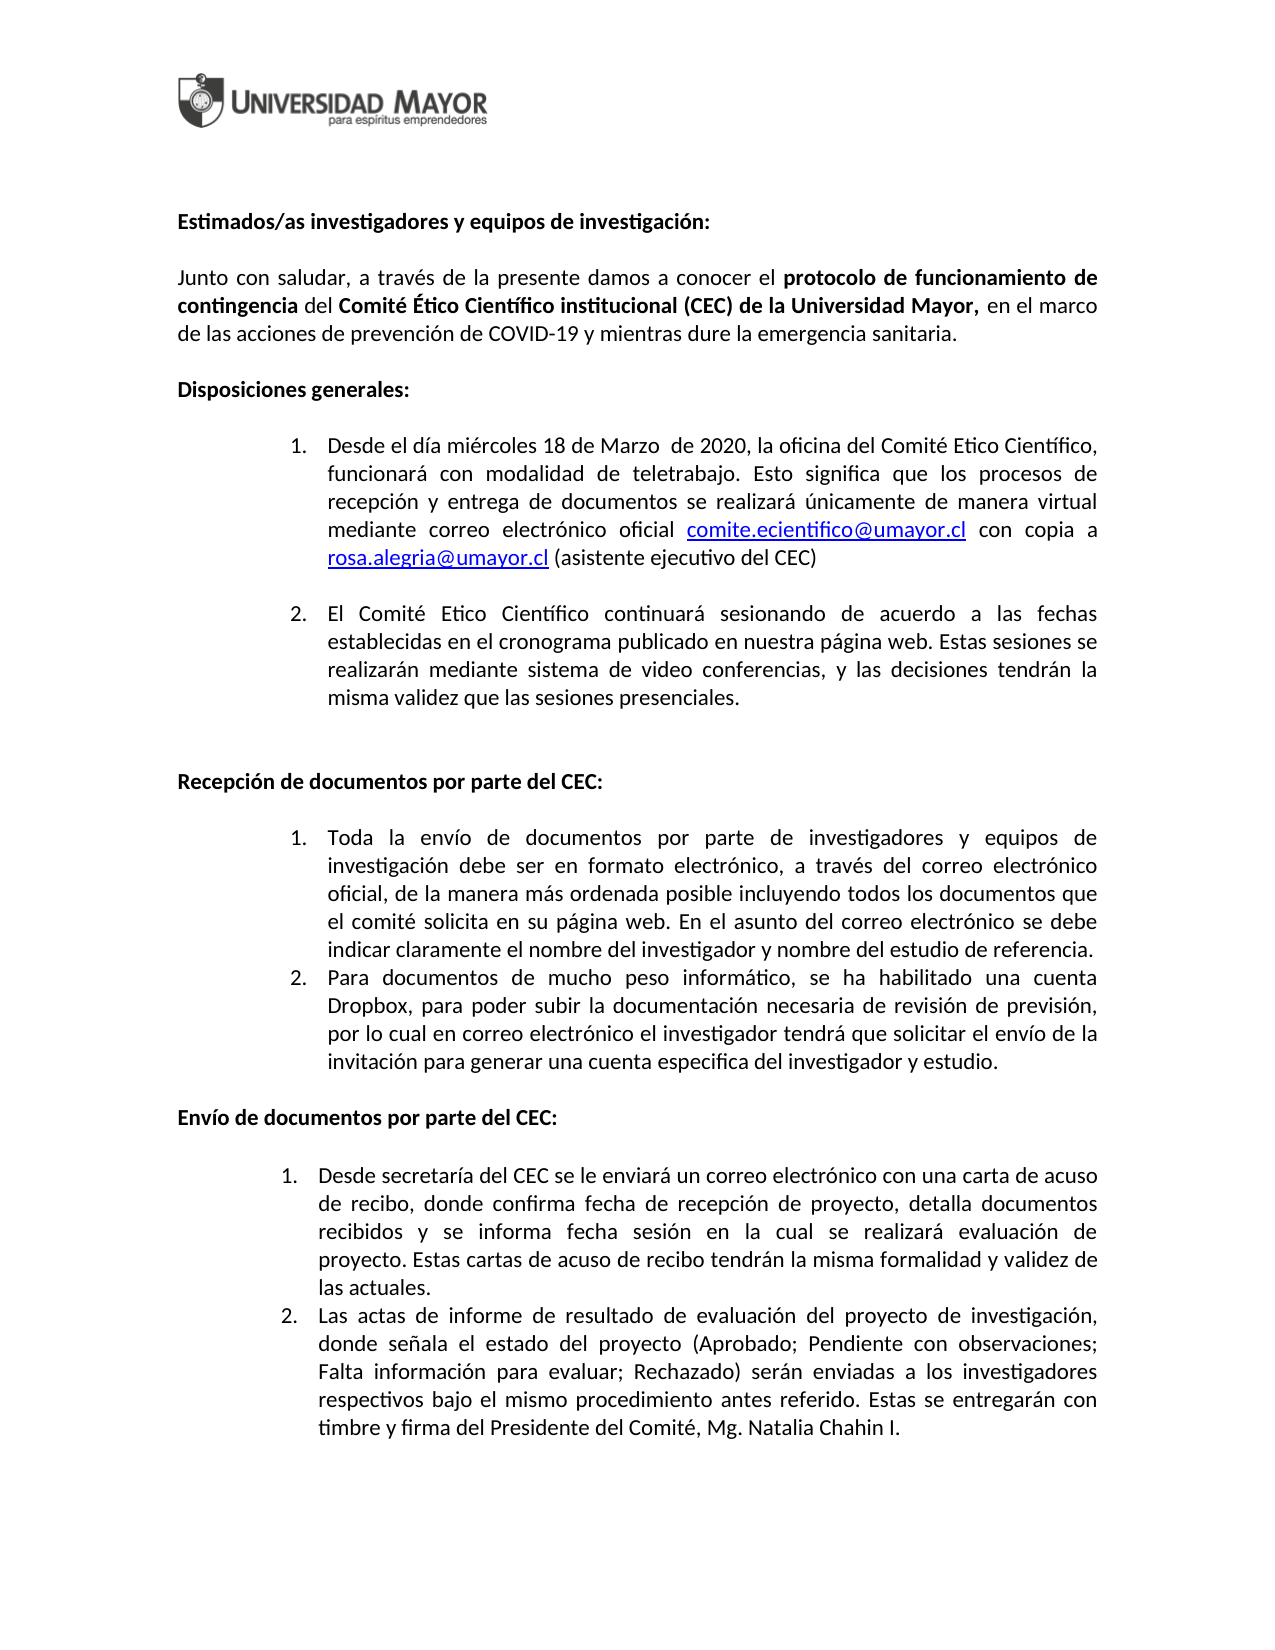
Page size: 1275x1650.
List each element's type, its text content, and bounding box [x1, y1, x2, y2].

list El Comité Etico Científico continuará sesionando de acuerdo a las fechas establecidas en el cronograma publicado en nuestra página web. Estas sesiones se realizarán mediante sistema de video conferencias, y las decisiones tendrán la misma validez que las sesiones presenciales. [290, 599, 1098, 711]
text Recepción de documentos por parte del CEC: [177, 767, 1098, 795]
list Para documentos de mucho peso informático, se ha habilitado una cuenta Dropbox, para poder subir la documentación necesaria de revisión de previsión, por lo cual en correo electrónico el investigador tendrá que solicitar el envío de la invitación para generar una cuenta especifica del investigador y estudio. [290, 963, 1098, 1076]
list Toda la envío de documentos por parte de investigadores y equipos de investigación debe ser en formato electrónico, a través del correo electrónico oficial, de la manera más ordenada posible incluyendo todos los documentos que el comité solicita en su página web. En el asunto del correo electrónico se debe indicar claramente el nombre del investigador y nombre del estudio de referencia. [290, 823, 1098, 963]
text Estimados/as investigadores y equipos de investigación: [177, 207, 1098, 235]
picture [177, 73, 489, 128]
list Desde secretaría del CEC se le enviará un correo electrónico con una carta de acuso de recibo, donde confirma fecha de recepción de proyecto, detalla documentos recibidos y se informa fecha sesión en la cual se realizará evaluación de proyecto. Estas cartas de acuso de recibo tendrán la misma formalidad y validez de las actuales. [281, 1161, 1098, 1301]
text Envío de documentos por parte del CEC: [177, 1103, 1098, 1132]
text Junto con saludar, a través de la presente damos a conocer el protocolo de funcionamiento de contingencia del Comité Ético Científico institucional (CEC) de la Universidad Mayor, en el marco de las acciones de prevención de COVID-19 y mientras dure la emergencia sanitaria. [177, 263, 1098, 347]
list Las actas de informe de resultado de evaluación del proyecto de investigación, donde señala el estado del proyecto (Aprobado; Pendiente con observaciones; Falta información para evaluar; Rechazado) serán enviadas a los investigadores respectivos bajo el mismo procedimiento antes referido. Estas se entregarán con timbre y firma del Presidente del Comité, Mg. Natalia Chahin I. [281, 1330, 1098, 1470]
list Desde el día miércoles 18 de Marzo de 2020, la oficina del Comité Etico Científico, funcionará con modalidad de teletrabajo. Esto significa que los procesos de recepción y entrega de documentos se realizará únicamente de manera virtual mediante correo electrónico oficial comite.ecientifico@umayor.cl con copia a rosa.alegria@umayor.cl (asistente ejecutivo del CEC) [290, 431, 1098, 571]
text Disposiciones generales: [177, 375, 1098, 403]
